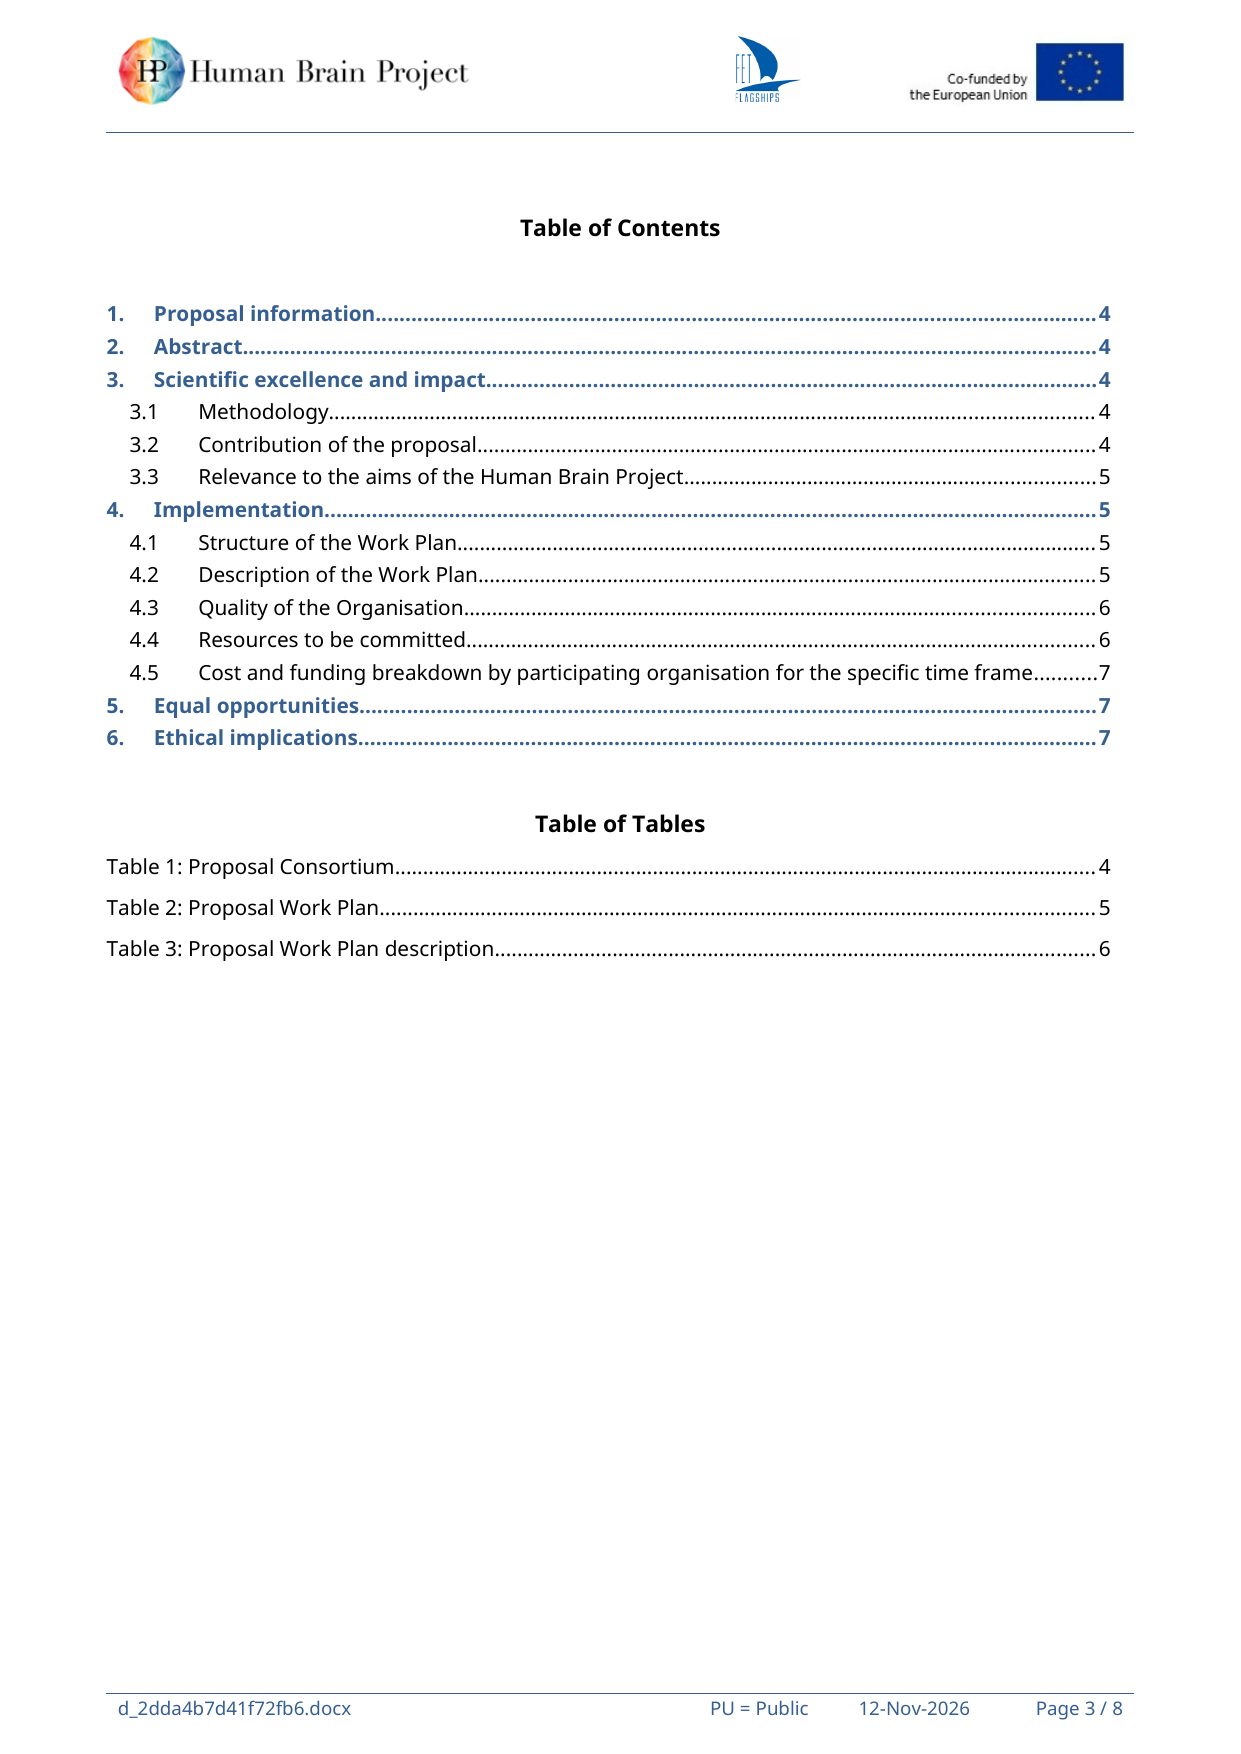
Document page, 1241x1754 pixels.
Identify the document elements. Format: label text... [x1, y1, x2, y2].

text 4.3 Quality of the Organisation 6 [129, 593, 1111, 621]
text 3.2 Contribution of the proposal 4 [129, 430, 1111, 458]
text 4. Implementation 5 [106, 495, 1111, 523]
text Table of Contents [106, 212, 1134, 243]
text 6. Ethical implications 7 [106, 723, 1111, 752]
picture [117, 36, 472, 107]
text 4.4 Resources to be committed 6 [129, 626, 1111, 654]
picture [897, 36, 1134, 107]
text 3.3 Relevance to the aims of the Human Brain Project 5 [129, 462, 1111, 491]
text 4.2 Description of the Work Plan 5 [129, 560, 1111, 589]
text 4.5 Cost and funding breakdown by participating organisation for the specific time frame 7 [129, 658, 1111, 687]
text 5. Equal opportunities 7 [106, 691, 1111, 719]
text 1. Proposal information 4 [106, 299, 1111, 328]
text Table 1: Proposal Consortium 4 [106, 852, 1111, 880]
picture [735, 36, 801, 102]
text 4.1 Structure of the Work Plan 5 [129, 528, 1111, 556]
text Table 3: Proposal Work Plan description 6 [106, 934, 1111, 962]
text Table of Tables [106, 808, 1134, 839]
text 3. Scientific excellence and impact 4 [106, 365, 1111, 393]
text Table 2: Proposal Work Plan 5 [106, 893, 1111, 921]
text 3.1 Methodology 4 [129, 397, 1111, 426]
text 2. Abstract 4 [106, 332, 1111, 361]
